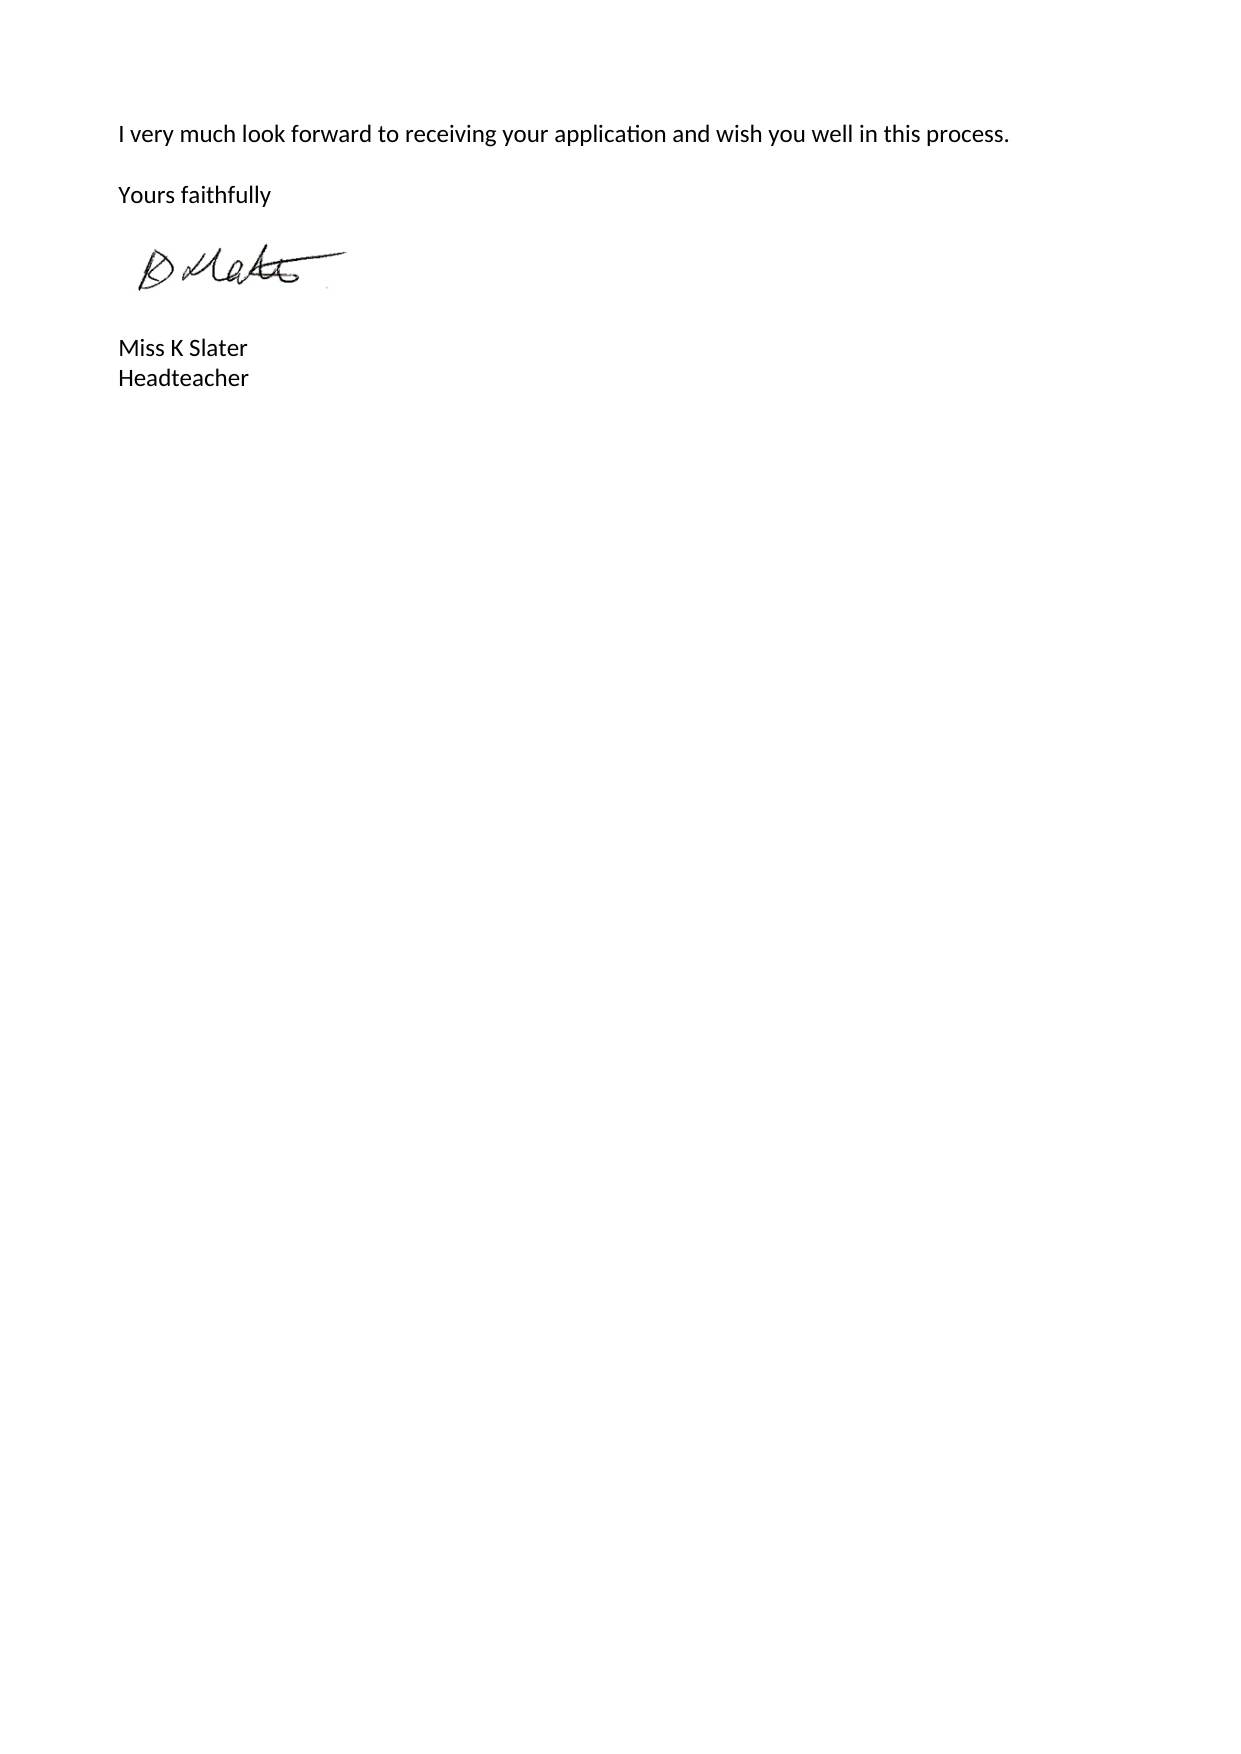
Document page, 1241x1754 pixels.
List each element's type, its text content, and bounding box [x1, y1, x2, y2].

text Yours faithfully [118, 179, 1122, 210]
text Headteacher [118, 362, 1122, 393]
picture [118, 240, 360, 311]
text I very much look forward to receiving your application and wish you well in this process. [118, 118, 1122, 149]
text Miss K Slater [118, 332, 1122, 362]
